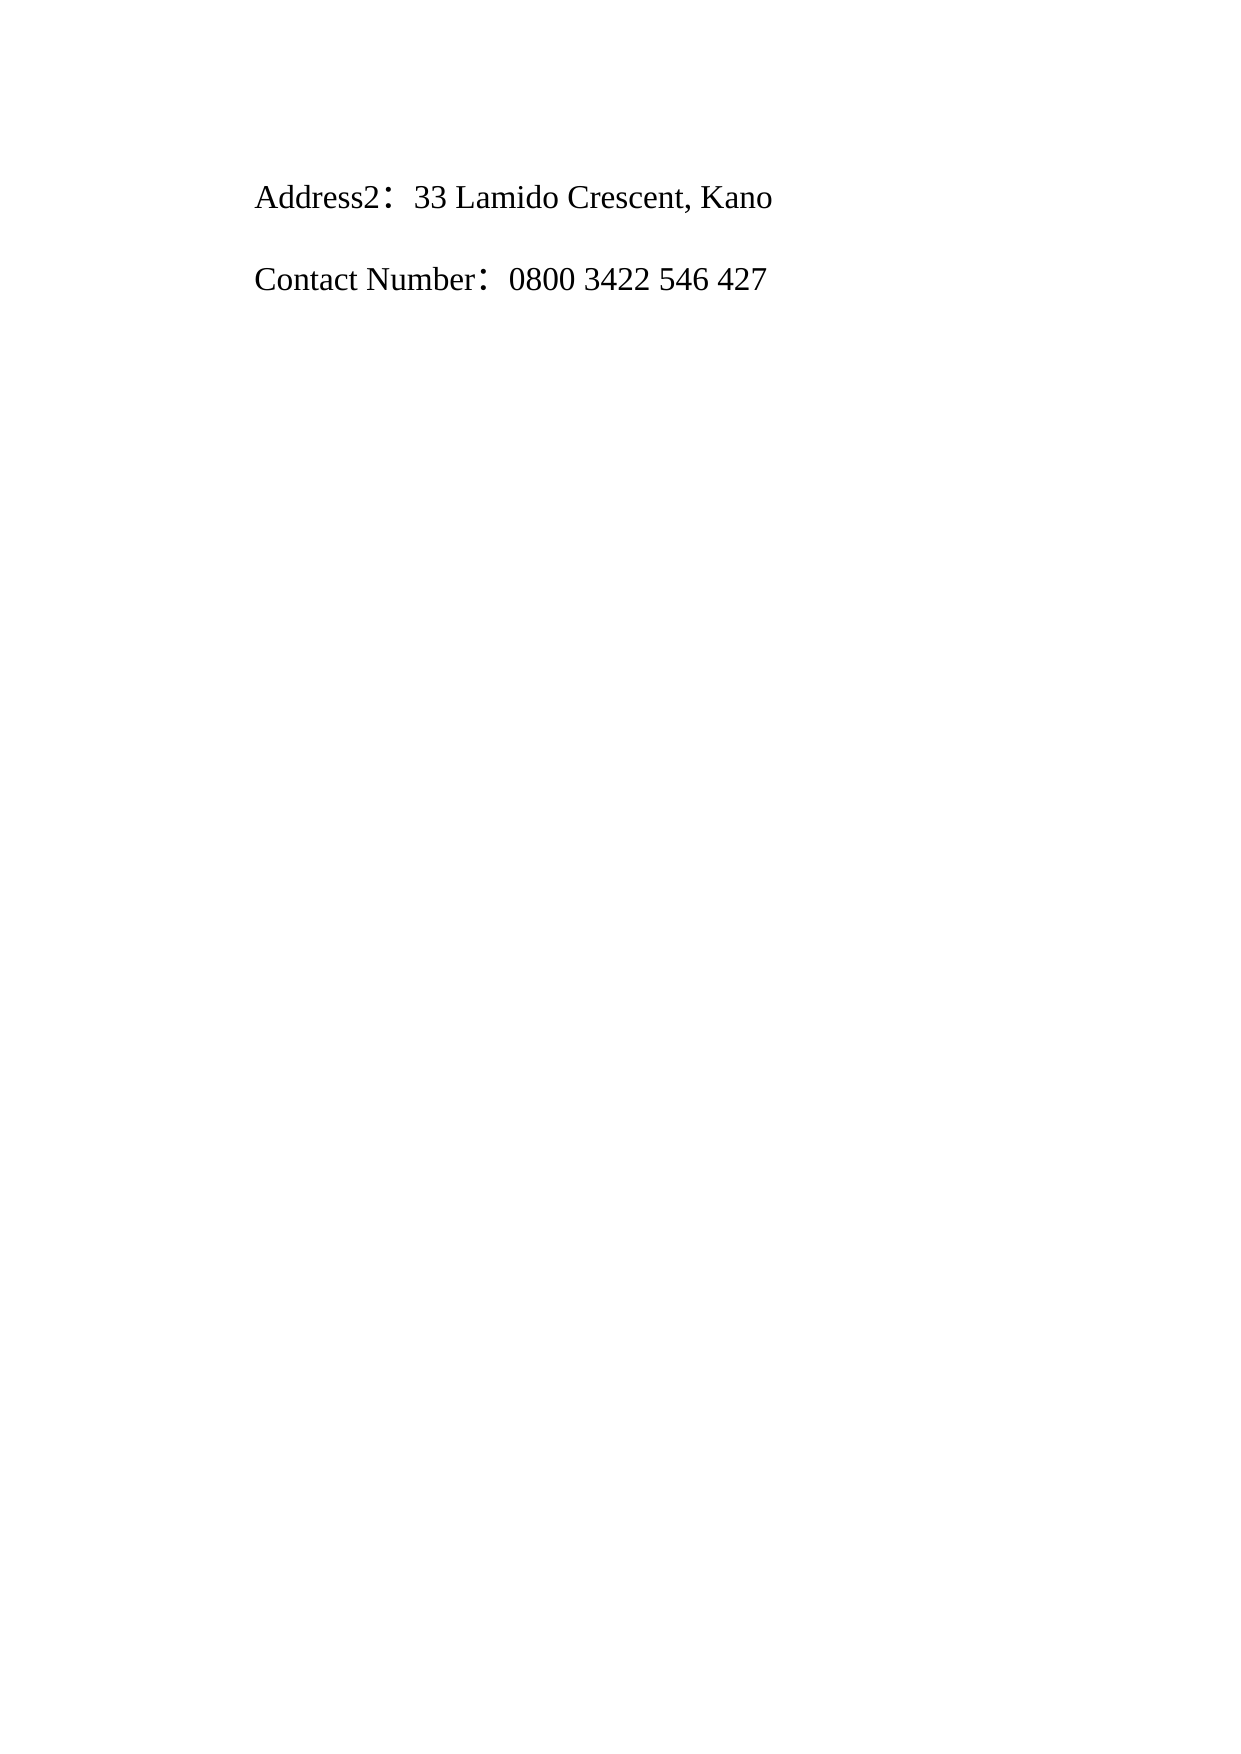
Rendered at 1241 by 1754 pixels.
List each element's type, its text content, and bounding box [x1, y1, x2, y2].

text Address2：33 Lamido Crescent, Kano [187, 162, 1053, 227]
list Contact Number：0800 3422 546 427 [187, 243, 1053, 308]
